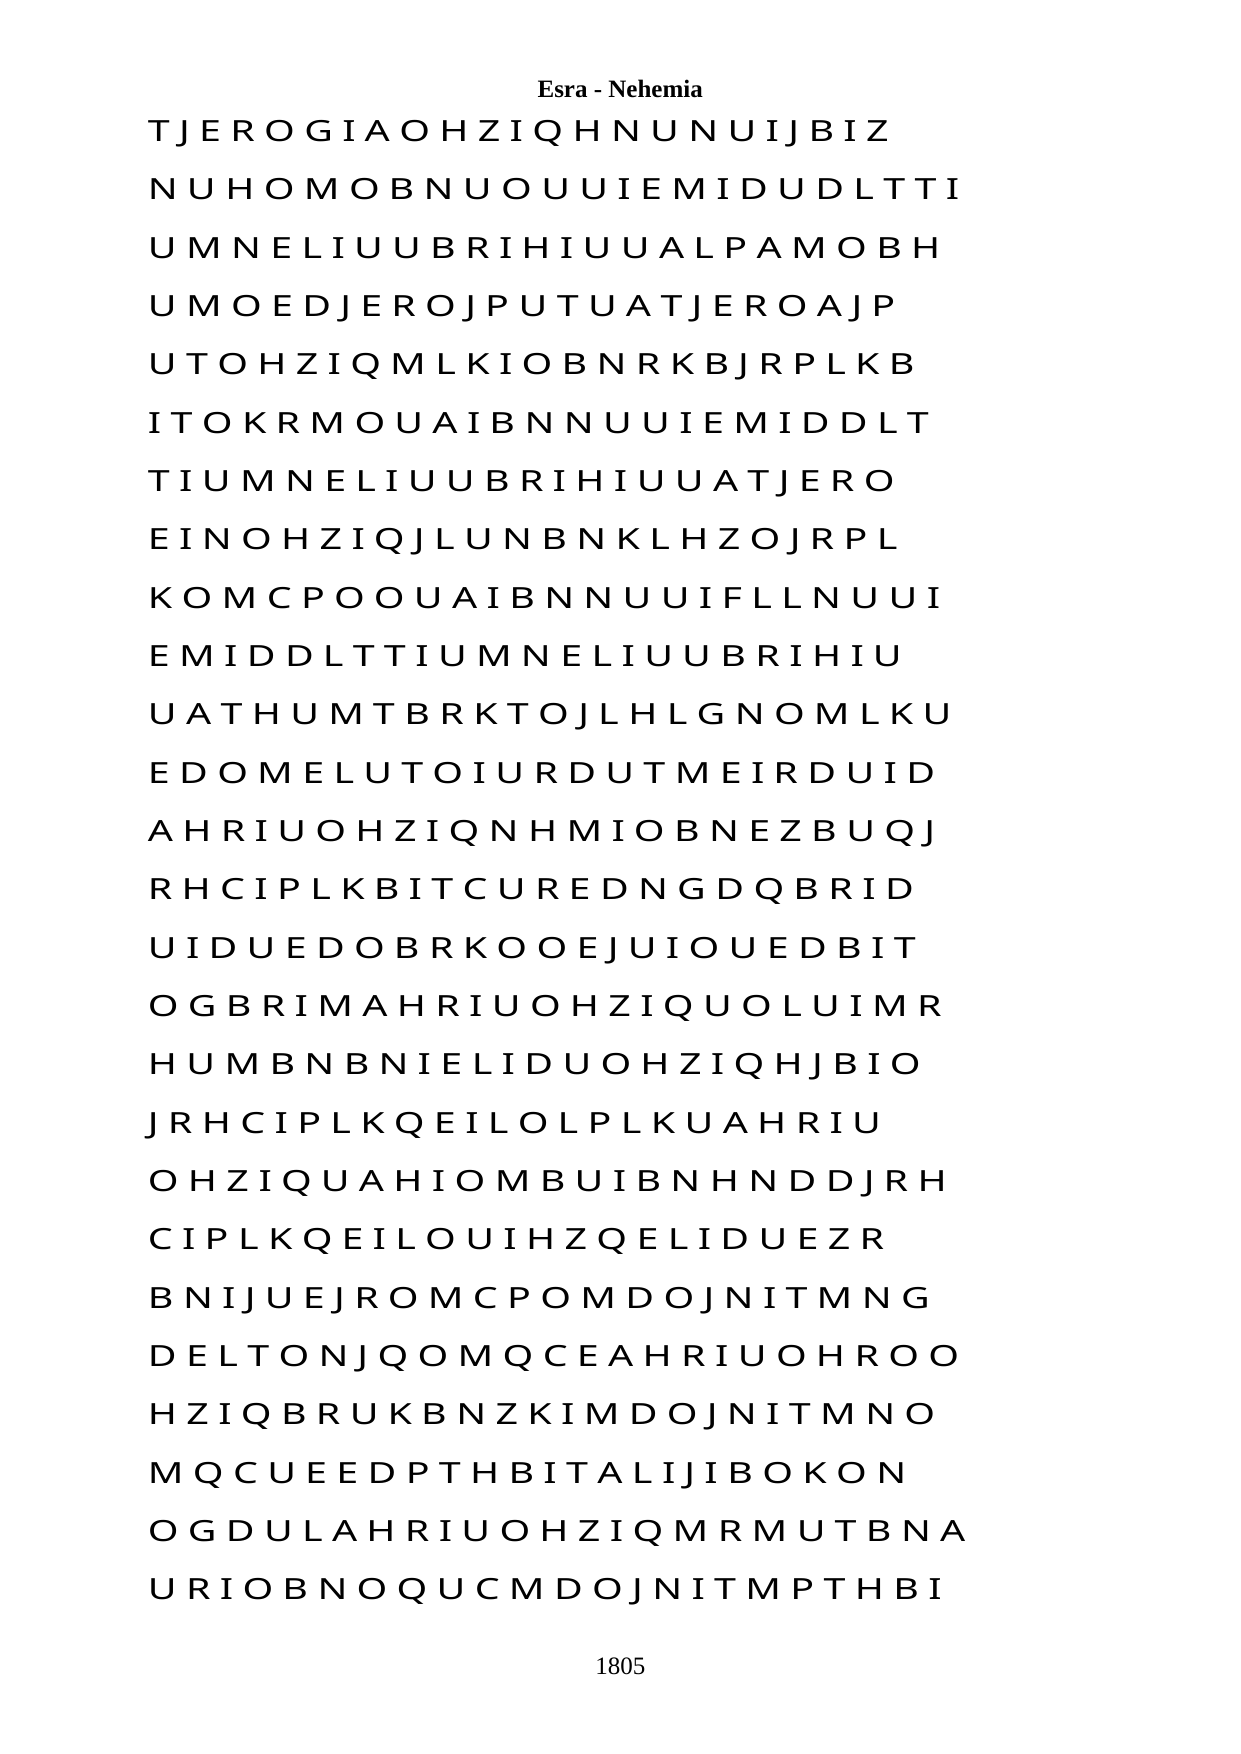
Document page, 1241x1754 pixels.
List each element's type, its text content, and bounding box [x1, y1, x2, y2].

text EMIDDLTTIUMNELIUUBRIHIU [148, 643, 1092, 672]
text NUHOMOBNUOUUIEMIDUDLTTI [148, 176, 1092, 206]
text TJEROGIAOHZIQHNUNUIJBIZ [148, 118, 1092, 147]
text JRHCIPLKQEILOLPLKUAHRIU [148, 1110, 1092, 1139]
text BNIJUEJROMCPOMDOJNITMNG [148, 1285, 1092, 1314]
text UATHUMTBRKTOJLHLGNOMLKU [148, 701, 1092, 731]
text UTOHZIQMLKIOBNRKBJRPLKB [148, 351, 1092, 381]
text HUMBNBNIELIDUOHZIQHJBIO [148, 1051, 1092, 1081]
text KOMCPOOUAIBNNUUIFLLNUUI [148, 585, 1092, 614]
text RHCIPLKBITCUREDNGDQBRID [148, 876, 1092, 906]
text AHRIUOHZIQNHMIOBNEZBUQJ [148, 818, 1092, 847]
text HZIQBRUKBNZKIMDOJNITMNO [148, 1401, 1092, 1431]
text OGDULAHRIUOHZIQMRMUTBNA [148, 1518, 1092, 1547]
text EINOHZIQJLUNBNKLHZOJRPL [148, 526, 1092, 556]
text TIUMNELIUUBRIHIUUATJERO [148, 468, 1092, 497]
text OHZIQUAHIOMBUIBNHNDDJRH [148, 1168, 1092, 1197]
text DELTONJQOMQCEAHRIUOHROO [148, 1343, 1092, 1372]
text UMNELIUUBRIHIUUALPAMOBH [148, 235, 1092, 264]
text EDOMELUTOIURDUTMEIRDUID [148, 760, 1092, 789]
text UMOEDJEROJPUTUATJEROAJP [148, 293, 1092, 322]
text CIPLKQEILOUIHZQELIDUEZR [148, 1226, 1092, 1256]
text UIDUEDOBRKOOEJUIOUEDBIT [148, 935, 1092, 964]
text URIOBNOQUCMDOJNITMPTHBI [148, 1576, 1092, 1606]
text ITOKRMOUAIBNNUUIEMIDDLT [148, 410, 1092, 439]
text MQCUEEDPTHBITALIJIBOKON [148, 1460, 1092, 1489]
text OGBRIMAHRIUOHZIQUOLUIMR [148, 993, 1092, 1022]
